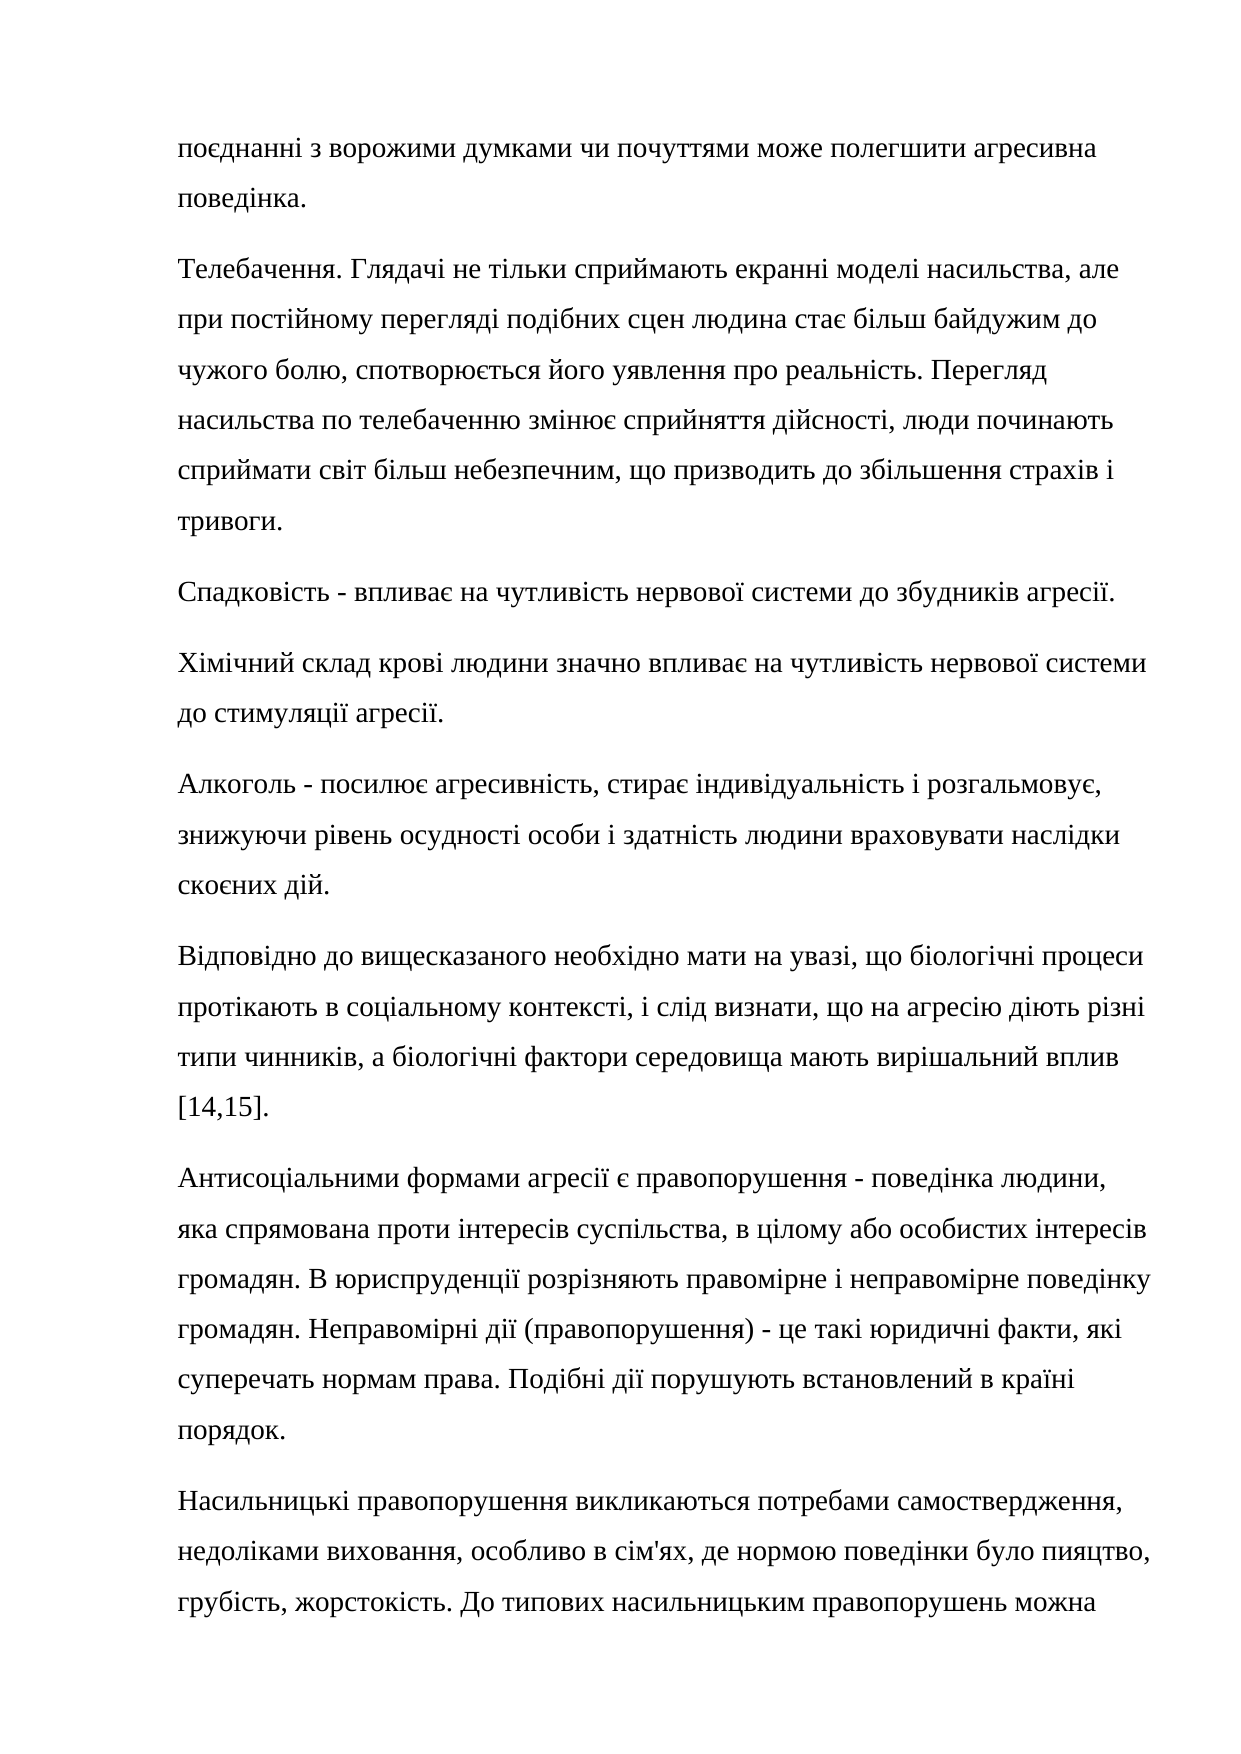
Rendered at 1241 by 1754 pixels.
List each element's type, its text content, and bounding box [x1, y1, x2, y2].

text Спадковість - впливає на чутливість нервової системи до збудників агресії. [177, 574, 1152, 607]
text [177, 130, 1152, 214]
text Телебачення. Глядачі не тільки сприймають екранні моделі насильства, але при постійному перегляді подібних сцен людина стає більш байдужим до чужого болю, спотворюється його уявлення про реальність. Перегляд насильства по телебаченню змінює сприйняття дійсності, люди починають сприймати світ більш небезпечним, що призводить до збільшення страхів і тривоги. [177, 251, 1152, 536]
text Алкоголь - посилює агресивність, стирає індивідуальність і розгальмовує, знижуючи рівень осудності особи і здатність людини враховувати наслідки скоєних дій. [177, 767, 1152, 901]
text Відповідно до вищесказаного необхідно мати на увазі, що біологічні процеси протікають в соціальному контексті, і слід визнати, що на агресію діють різні типи чинників, а біологічні фактори середовища мають вирішальний вплив [14,15]. [177, 938, 1152, 1123]
text Антисоціальними формами агресії є правопорушення - поведінка людини, яка спрямована проти інтересів суспільства, в цілому або особистих інтересів громадян. В юриспруденції розрізняють правомірне і неправомірне поведінку громадян. Неправомірні дії (правопорушення) - це такі юридичні факти, які суперечать нормам права. Подібні дії порушують встановлений в країні порядок. [177, 1160, 1152, 1446]
text Хімічний склад крові людини значно впливає на чутливість нервової системи до стимуляції агресії. [177, 645, 1152, 729]
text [177, 1483, 1152, 1617]
